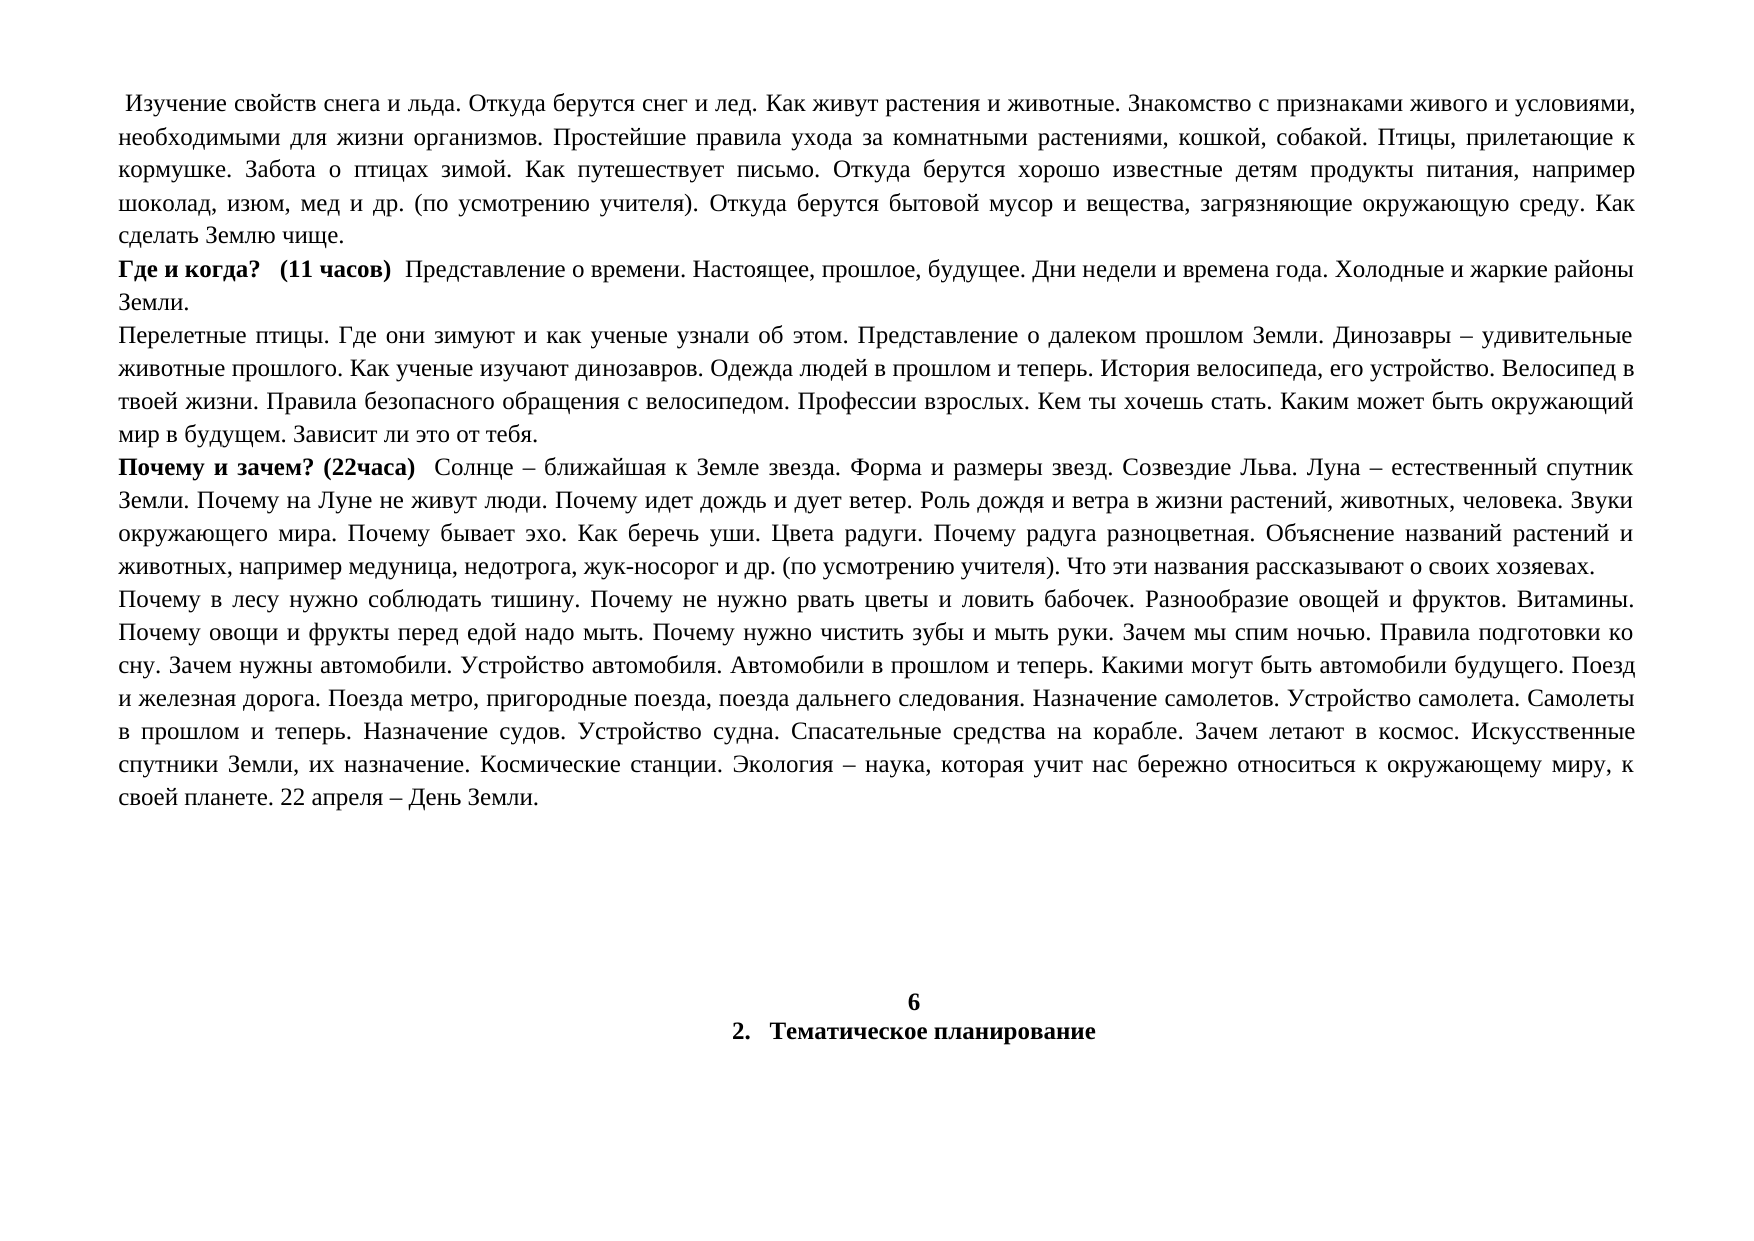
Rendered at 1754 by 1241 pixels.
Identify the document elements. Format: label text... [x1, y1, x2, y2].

text Почему и зачем? (22часа) Солнце – ближайшая к Земле звезда. Форма и размеры звезд. Созвездие Льва. Луна – естественный спутник Земли. Почему на Луне не живут люди. Почему идет дождь и дует ветер. Роль дождя и ветра в жизни растений, животных, человека. Звуки окружающего мира. Почему бывает эхо. Как беречь уши. Цвета радуги. Почему радуга разноцветная. Объяснение названий растений и животных, например медуница, недотрога, жук-носорог и др. (по усмотрению учителя). Что эти названия рассказывают о своих хозяевах. [118, 452, 1636, 579]
text Перелетные птицы. Где они зимуют и как ученые узнали об этом. Представление о далеком прошлом Земли. Динозавры – удивительные животные прошлого. Как ученые изучают динозавров. Одежда людей в прошлом и теперь. История велосипеда, его устройство. Велосипед в твоей жизни. Правила безопасного обращения с велосипедом. Профессии взрослых. Кем ты хочешь стать. Каким может быть окружающий мир в будущем. Зависит ли это от тебя. [118, 320, 1636, 447]
list Тематическое планирование [192, 1016, 1636, 1045]
text Где и когда? (11 часов) Представление о времени. Настоящее, прошлое, будущее. Дни недели и времена года. Холодные и жаркие районы Земли. [118, 254, 1636, 315]
text Изучение свойств снега и льда. Откуда берутся снег и лед. Как живут растения и животные. Знакомство с признаками живого и условиями, необходимыми для жизни организмов. Простейшие правила ухода за комнатными растениями, кошкой, собакой. Птицы, прилетающие к кормушке. Забота о птицах зимой. Как путешествует письмо. Откуда берутся хорошо известные детям продукты питания, например шоколад, изюм, мед и др. (по усмотрению учителя). Откуда берутся бытовой мусор и вещества, загрязняющие окружающую среду. Как сделать Землю чище. [118, 88, 1636, 249]
text Почему в лесу нужно соблюдать тишину. Почему не нужно рвать цветы и ловить бабочек. Разнообразие овощей и фруктов. Витамины. Почему овощи и фрукты перед едой надо мыть. Почему нужно чистить зубы и мыть руки. Зачем мы спим ночью. Правила подготовки ко сну. Зачем нужны автомобили. Устройство автомобиля. Автомобили в прошлом и теперь. Какими могут быть автомобили будущего. Поезд и железная дорога. Поезда метро, пригородные поезда, поезда дальнего следования. Назначение самолетов. Устройство самолета. Самолеты в прошлом и теперь. Назначение судов. Устройство судна. Спасательные средства на корабле. Зачем летают в космос. Искусственные спутники Земли, их назначение. Космические станции. Экология – наука, которая учит нас бережно относиться к окружающему миру, к своей планете. 22 апреля – День Земли. [118, 584, 1636, 811]
text 6 [192, 987, 1636, 1016]
